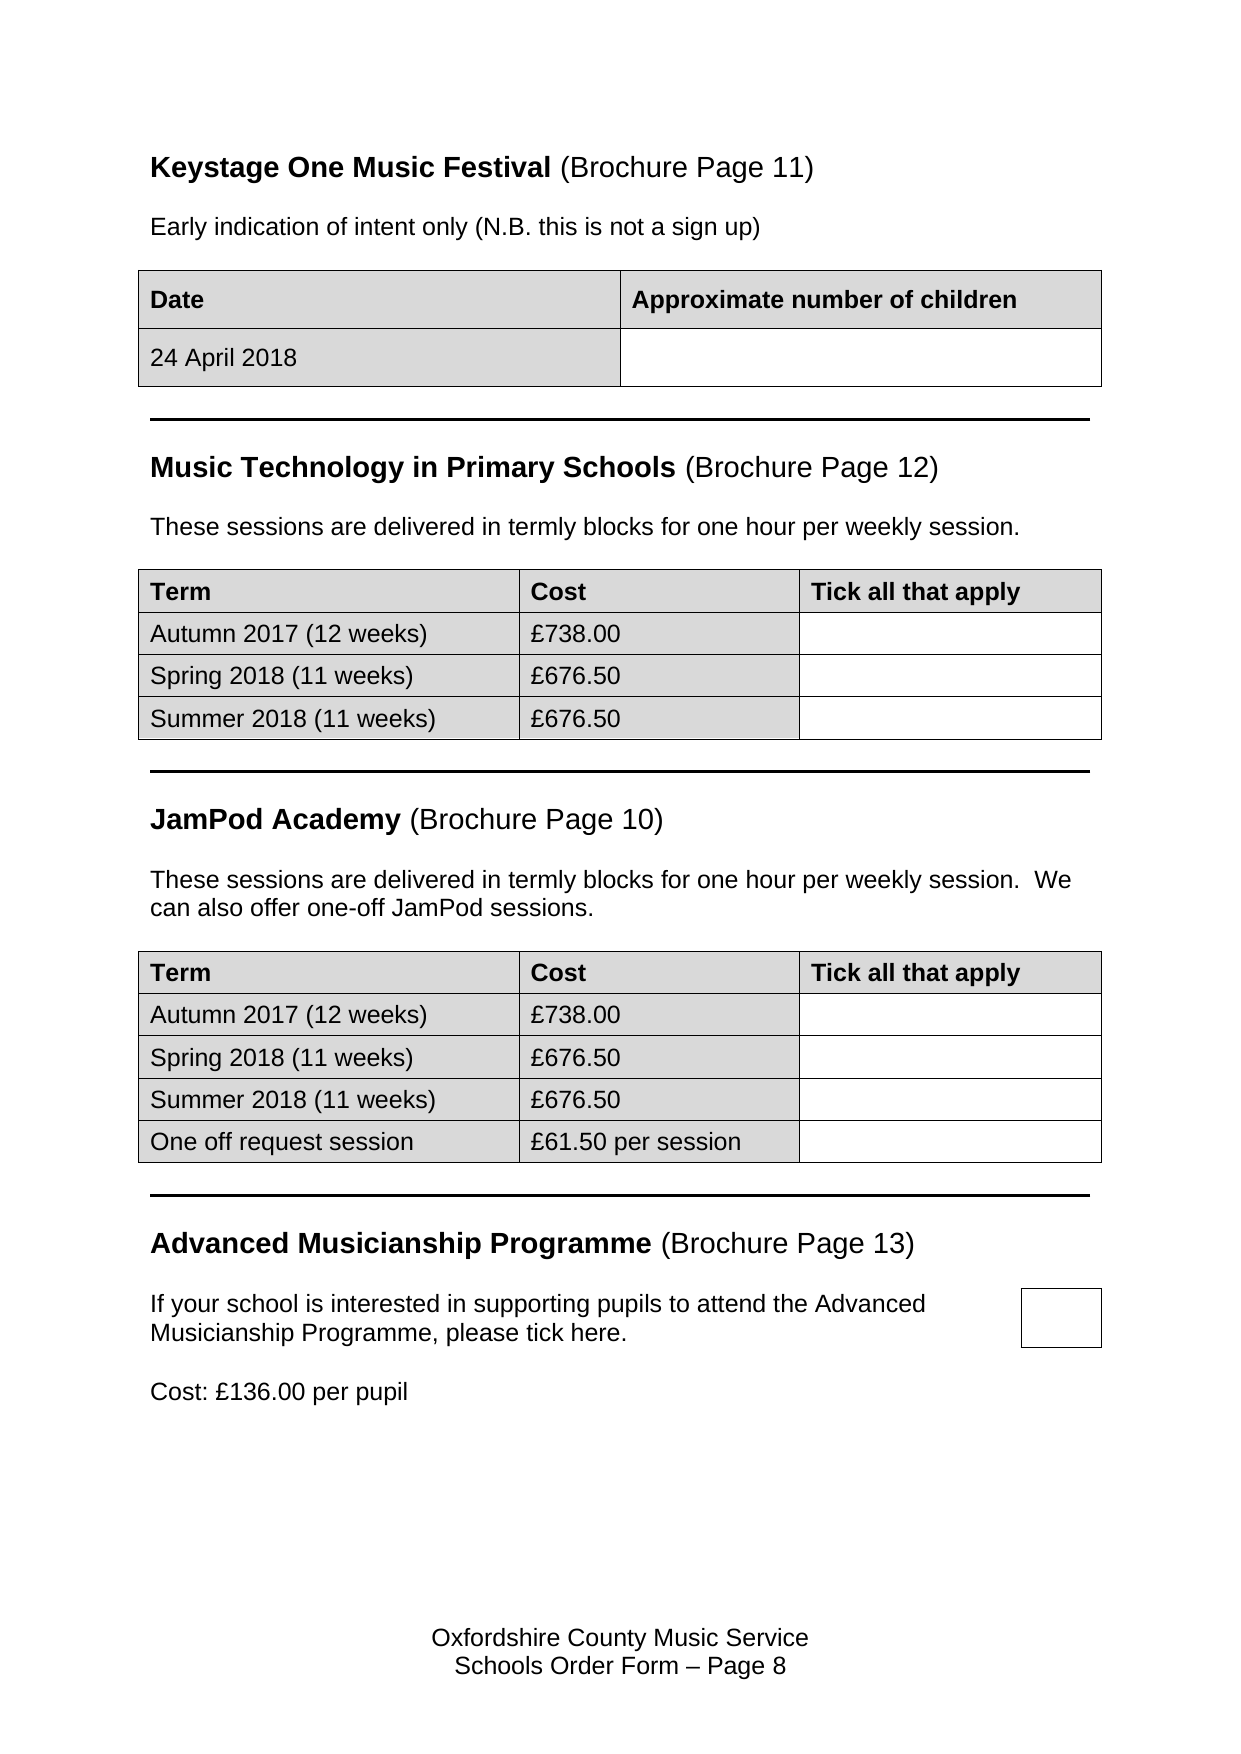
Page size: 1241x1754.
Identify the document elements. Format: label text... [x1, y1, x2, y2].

table_cell Spring 2018 (11 weeks) [139, 655, 519, 696]
text Cost: £136.00 per pupil [150, 1377, 1090, 1405]
table_header Cost [520, 570, 799, 612]
table_cell [800, 1036, 1101, 1078]
table_header Term [139, 570, 519, 612]
table_header Tick all that apply [800, 570, 1101, 612]
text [150, 212, 1090, 241]
table_cell Autumn 2017 (12 weeks) [139, 994, 519, 1035]
table_cell [621, 329, 1101, 386]
table_header Term [139, 952, 519, 993]
table_header Tick all that apply [800, 952, 1101, 993]
table_cell £676.50 [520, 1036, 799, 1078]
table_cell Autumn 2017 (12 weeks) [139, 613, 519, 654]
table_cell £676.50 [520, 1079, 799, 1120]
table_header Approximate number of children [621, 271, 1101, 328]
text These sessions are delivered in termly blocks for one hour per weekly session. [150, 512, 1090, 541]
table_header If your school is interested in supporting pupils to attend the Advanced Musicianship Programme, please tick here. [139, 1288, 1021, 1347]
table_cell Summer 2018 (11 weeks) [139, 697, 519, 738]
table_header [1022, 1289, 1101, 1347]
table_cell Summer 2018 (11 weeks) [139, 1079, 519, 1120]
table_cell [800, 1121, 1101, 1162]
table_cell [800, 613, 1101, 654]
text Music Technology in Primary Schools (Brochure Page 12) [150, 449, 1090, 483]
text These sessions are delivered in termly blocks for one hour per weekly session. We can also offer one-off JamPod sessions. [150, 864, 1090, 922]
table_header Cost [520, 952, 799, 993]
table_cell 24 April 2018 [139, 329, 620, 386]
text JamPod Academy (Brochure Page 10) [150, 802, 1090, 836]
table_header Date [139, 271, 620, 328]
table_cell £738.00 [520, 613, 799, 654]
table_cell [800, 994, 1101, 1035]
table_cell £738.00 [520, 994, 799, 1035]
table_cell [800, 655, 1101, 696]
text Advanced Musicianship Programme (Brochure Page 13) [150, 1226, 1090, 1259]
table_cell One off request session [139, 1121, 519, 1162]
table_cell £676.50 [520, 697, 799, 738]
text Keystage One Music Festival (Brochure Page 11) [150, 150, 1090, 183]
table_cell £61.50 per session [520, 1121, 799, 1162]
table_cell [800, 1079, 1101, 1120]
table_cell [800, 697, 1101, 738]
table_cell £676.50 [520, 655, 799, 696]
table_cell Spring 2018 (11 weeks) [139, 1036, 519, 1078]
